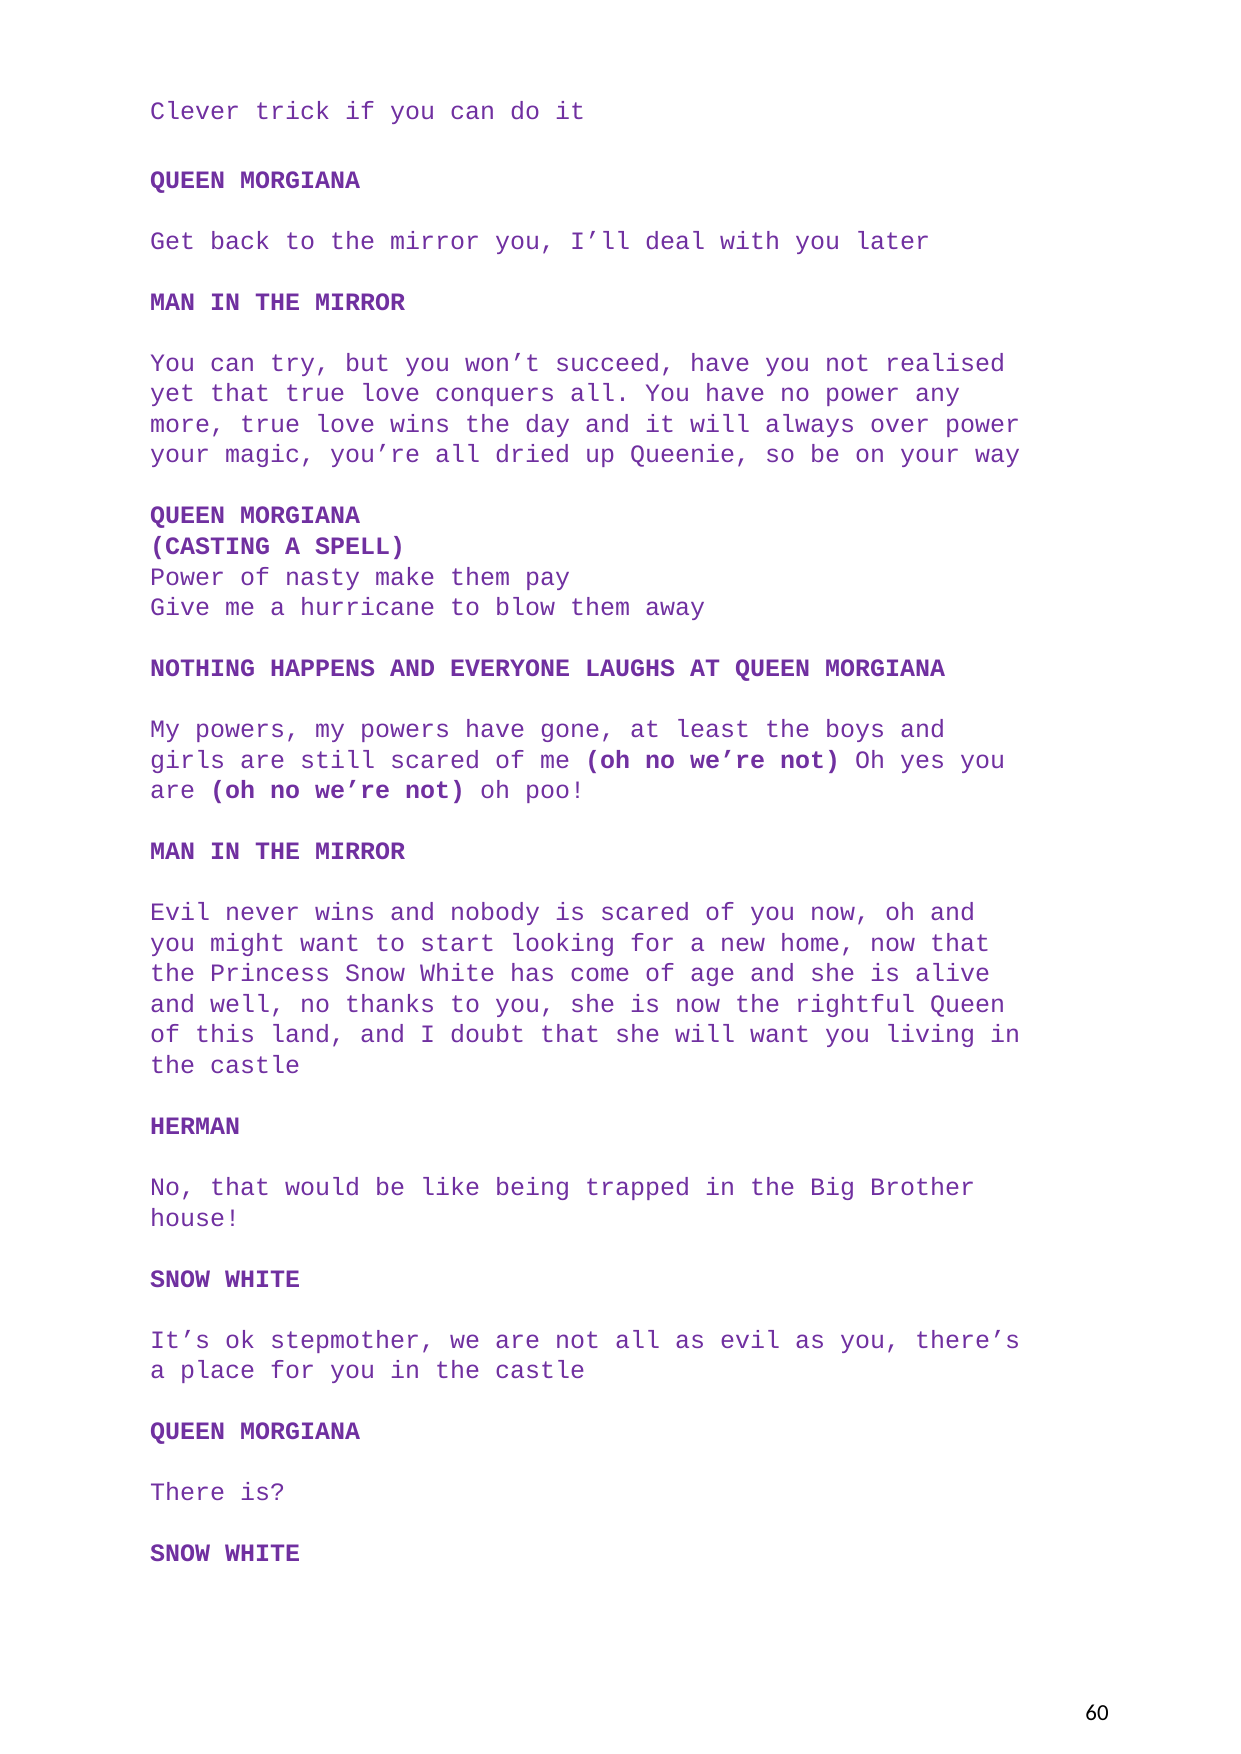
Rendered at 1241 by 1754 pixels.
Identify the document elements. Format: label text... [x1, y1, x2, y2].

text NOTHING HAPPENS AND EVERYONE LAUGHS AT QUEEN MORGIANA [150, 656, 1033, 684]
text (CASTING A SPELL) [150, 534, 1033, 562]
text Clever trick if you can do it [150, 98, 1108, 127]
text Give me a hurricane to blow them away [150, 595, 1033, 623]
text You can try, but you won’t succeed, have you not realised yet that true love conquers all. You have no power any more, true love wins the day and it will always over power your magic, you’re all dried up Queenie, so be on your way [150, 320, 1033, 470]
text Evil never wins and nobody is scared of you now, oh and you might want to start looking for a new home, now that the Princess Snow White has come of age and she is alive and well, no thanks to you, she is now the rightful Queen of this land, and I doubt that she will want you living in the castle [150, 900, 1033, 1081]
text SNOW WHITE [150, 1266, 1033, 1294]
text There is? [150, 1480, 1033, 1508]
text MAN IN THE MIRROR [150, 289, 1033, 318]
text Power of nasty make them pay [150, 564, 1033, 592]
text QUEEN MORGIANA [150, 1419, 1033, 1447]
text SNOW WHITE [150, 1541, 1033, 1569]
text QUEEN MORGIANA [150, 503, 1033, 531]
text My powers, my powers have gone, at least the boys and girls are still scared of me (oh no we’re not) Oh yes you are (oh no we’re not) oh poo! [150, 717, 1033, 806]
text HERMAN [150, 1113, 1033, 1142]
text QUEEN MORGIANA [150, 168, 1033, 226]
text No, that would be like being trapped in the Big Brother house! [150, 1174, 1033, 1233]
text It’s ok stepmother, we are not all as evil as you, there’s a place for you in the castle [150, 1327, 1033, 1386]
text Get back to the mirror you, I’ll deal with you later [150, 228, 1033, 257]
text MAN IN THE MIRROR [150, 839, 1033, 867]
